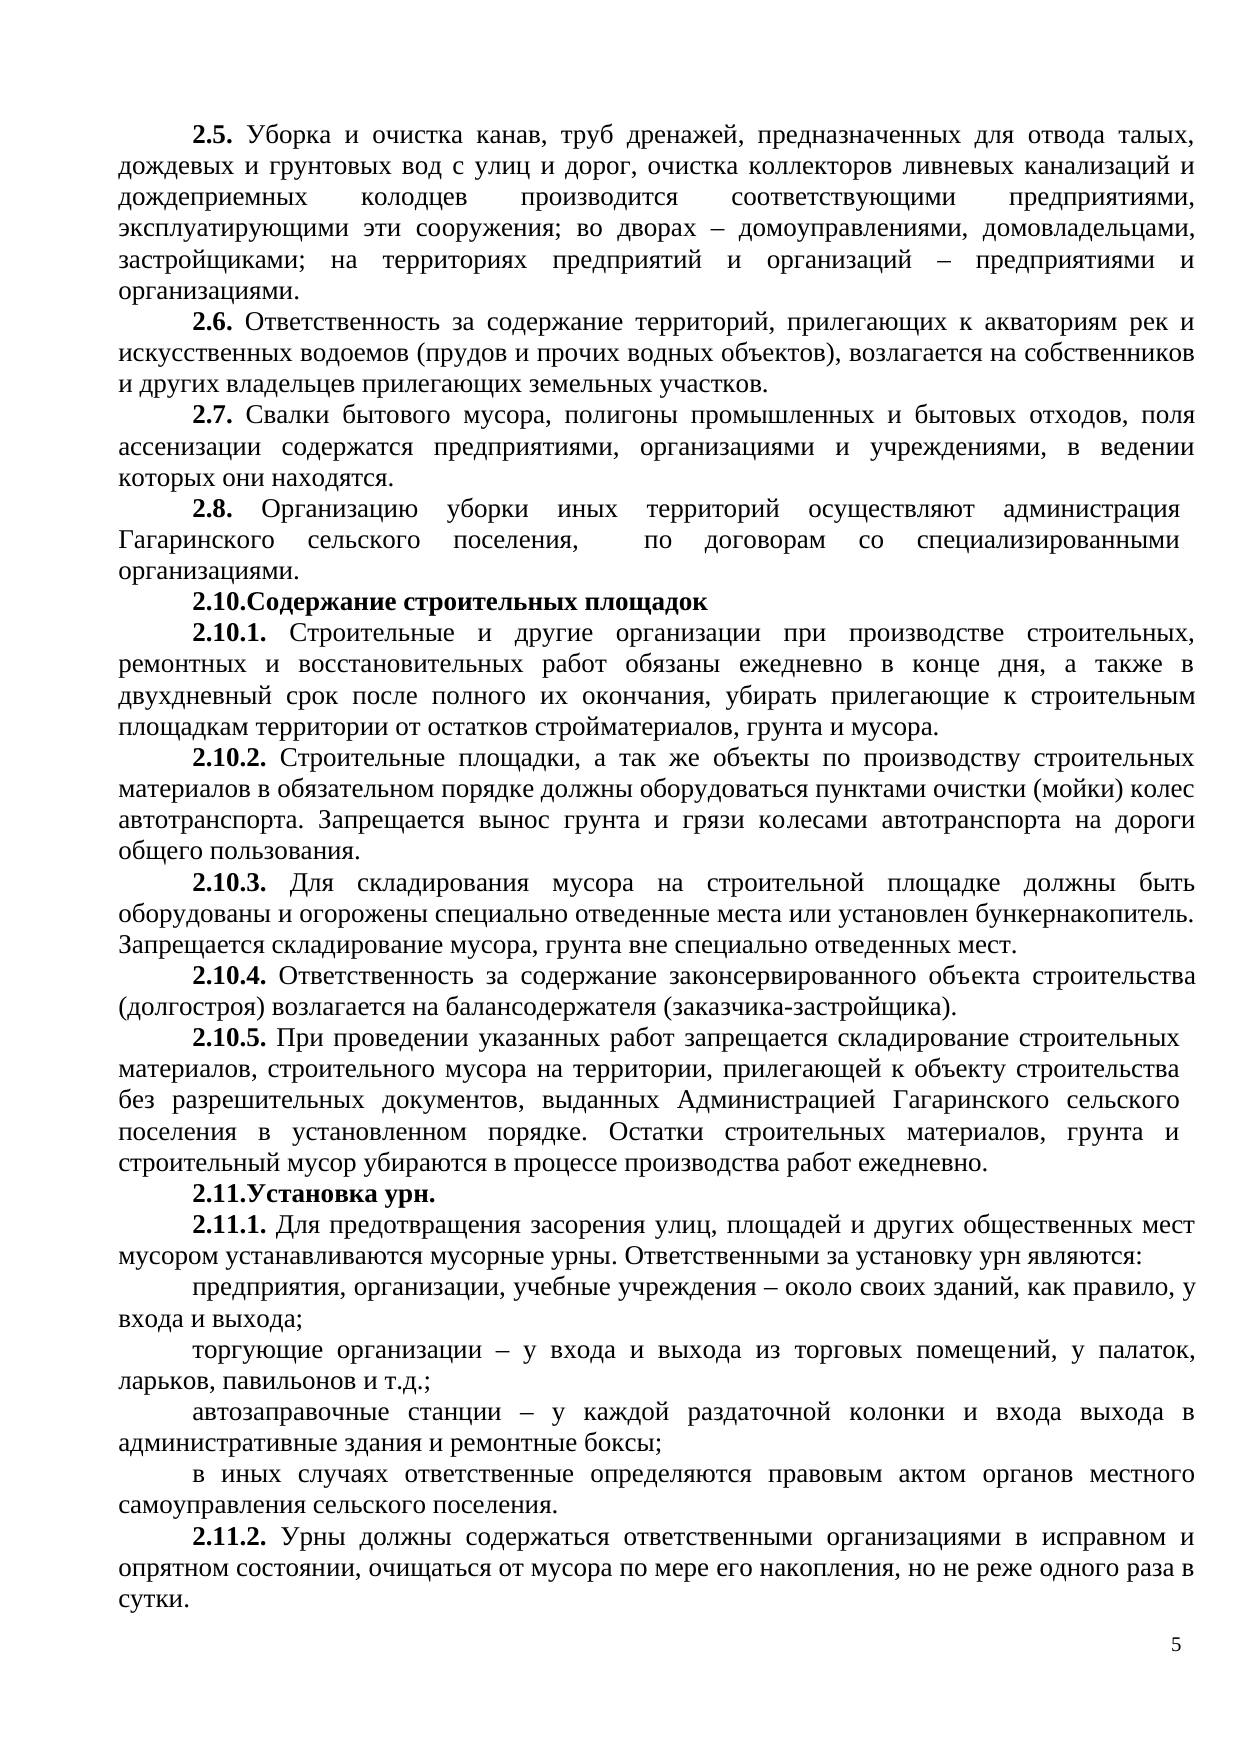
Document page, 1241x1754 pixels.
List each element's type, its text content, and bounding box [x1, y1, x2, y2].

text 2.11.1. Для предотвращения засорения улиц, площадей и других общественных мест мусором устанавливаются мусорные урны. Ответственными за установку урн являются: [118, 1208, 1196, 1271]
text 2.10.3. Для складирования мусора на строительной площадке должны быть оборудованы и огорожены специально отведенные места или установлен бункернакопитель. Запрещается складирование мусора, грунта вне специально отведенных мест. [118, 866, 1196, 959]
text 2.10.Содержание строительных площадок [118, 585, 1196, 616]
text 2.10.5. При проведении указанных работ запрещается складирование строительных материалов, строительного мусора на территории, прилегающей к объекту строительства без разрешительных документов, выданных Администрацией Гагаринского сельского поселения в установленном порядке. Остатки строительных материалов, грунта и строительный мусор убираются в процессе производства работ ежедневно. [118, 1021, 1181, 1177]
text 2.8. Организацию уборки иных территорий осуществляют администрация Гагаринского сельского поселения, по договорам со специализированными организациями. [118, 492, 1181, 585]
text 2.11.Установка урн. [118, 1177, 1196, 1208]
text 2.7. Свалки бытового мусора, полигоны промышленных и бытовых отходов, поля ассенизации содержатся предприятиями, организациями и учреждениями, в ведении которых они находятся. [118, 398, 1196, 492]
text 2.11.2. Урны должны содержаться ответственными организациями в исправном и опрятном состоянии, очищаться от мусора по мере его накопления, но не реже одного раза в сутки. [118, 1520, 1196, 1613]
text 2.5. Уборка и очистка канав, труб дренажей, предназначенных для отвода талых, дождевых и грунтовых вод с улиц и дорог, очистка коллекторов ливневых канализаций и дождеприемных колодцев производится соответствующими предприятиями, эксплуатирующими эти сооружения; во дворах – домоуправлениями, домовладельцами, застройщиками; на территориях предприятий и организаций – предприятиями и организациями. [118, 118, 1196, 305]
text 2.10.2. Строительные площадки, а так же объекты по производству строительных материалов в обязательном порядке должны оборудоваться пунктами очистки (мойки) колес автотранспорта. Запрещается вынос грунта и грязи колесами автотранспорта на дороги общего пользования. [118, 741, 1196, 866]
text 2.6. Ответственность за содержание территорий, прилегающих к акваториям рек и искусственных водоемов (прудов и прочих водных объектов), возлагается на собственников и других владельцев прилегающих земельных участков. [118, 305, 1196, 398]
text автозаправочные станции – у каждой раздаточной колонки и входа выхода в административные здания и ремонтные боксы; [118, 1395, 1196, 1457]
text торгующие организации – у входа и выхода из торговых помещений, у палаток, ларьков, павильонов и т.д.; [118, 1333, 1196, 1395]
text 2.10.4. Ответственность за содержание законсервированного объекта строительства (долгостроя) возлагается на балансодержателя (заказчика-застройщика). [118, 959, 1196, 1021]
text в иных случаях ответственные определяются правовым актом органов местного самоуправления сельского поселения. [118, 1457, 1196, 1520]
text предприятия, организации, учебные учреждения – около своих зданий, как правило, у входа и выхода; [118, 1271, 1196, 1333]
text 2.10.1. Строительные и другие организации при производстве строительных, ремонтных и восстановительных работ обязаны ежедневно в конце дня, а также в двухдневный срок после полного их окончания, убирать прилегающие к строительным площадкам территории от остатков стройматериалов, грунта и мусора. [118, 616, 1196, 741]
